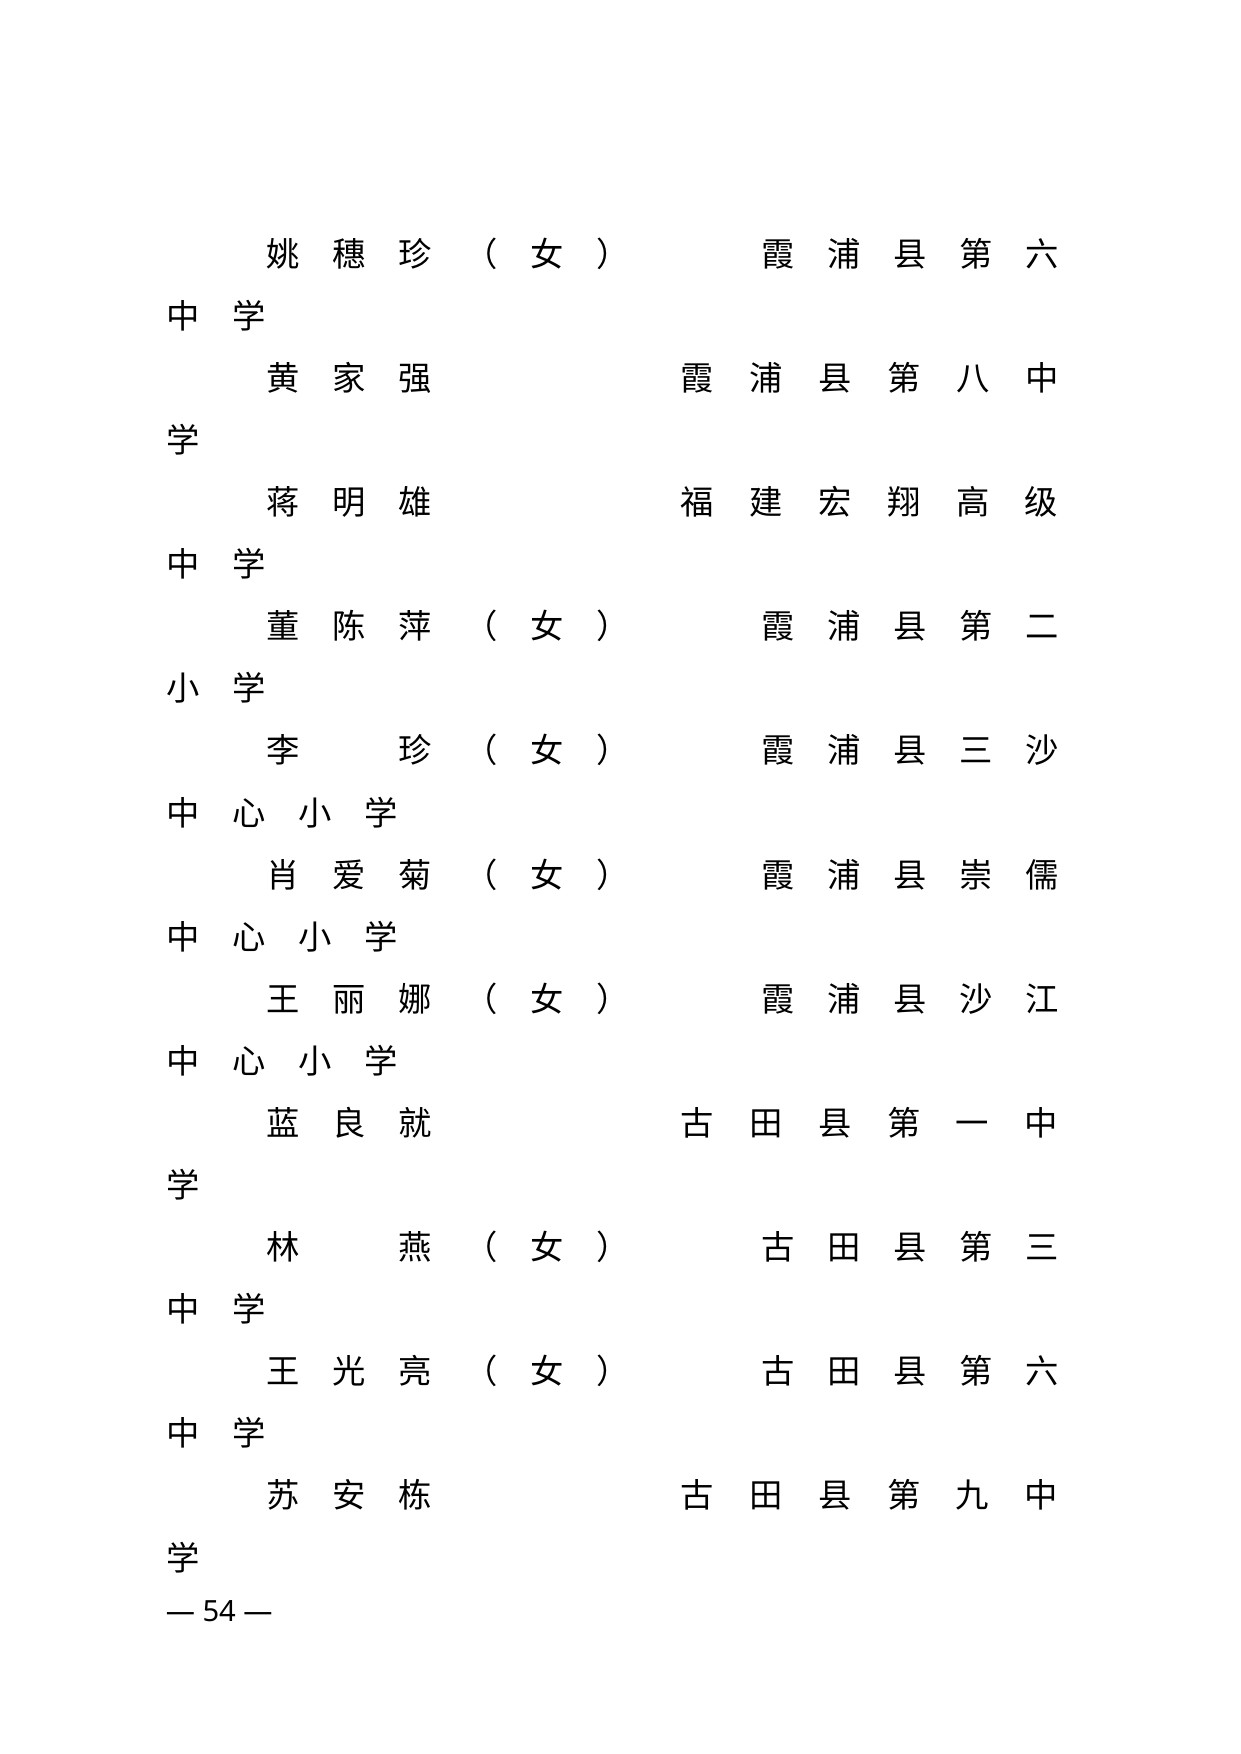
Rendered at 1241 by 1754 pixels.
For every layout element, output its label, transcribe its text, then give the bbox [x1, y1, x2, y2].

text 姚穗珍（女） 霞浦县第六中学 [167, 221, 1091, 345]
text 蓝良就 古田县第一中学 [167, 1090, 1091, 1214]
text 肖爱菊（女） 霞浦县崇儒中心小学 [167, 841, 1091, 966]
text 林 燕（女） 古田县第三中学 [167, 1214, 1091, 1338]
text 王光亮（女） 古田县第六中学 [167, 1338, 1091, 1462]
text 董陈萍（女） 霞浦县第二小学 [167, 593, 1091, 717]
text 苏安栋 古田县第九中学 [167, 1462, 1091, 1586]
text 王丽娜（女） 霞浦县沙江中心小学 [167, 966, 1091, 1090]
text 蒋明雄 福建宏翔高级中学 [167, 469, 1091, 593]
text 黄家强 霞浦县第八中学 [167, 345, 1091, 469]
text 李 珍（女） 霞浦县三沙中心小学 [167, 717, 1091, 841]
